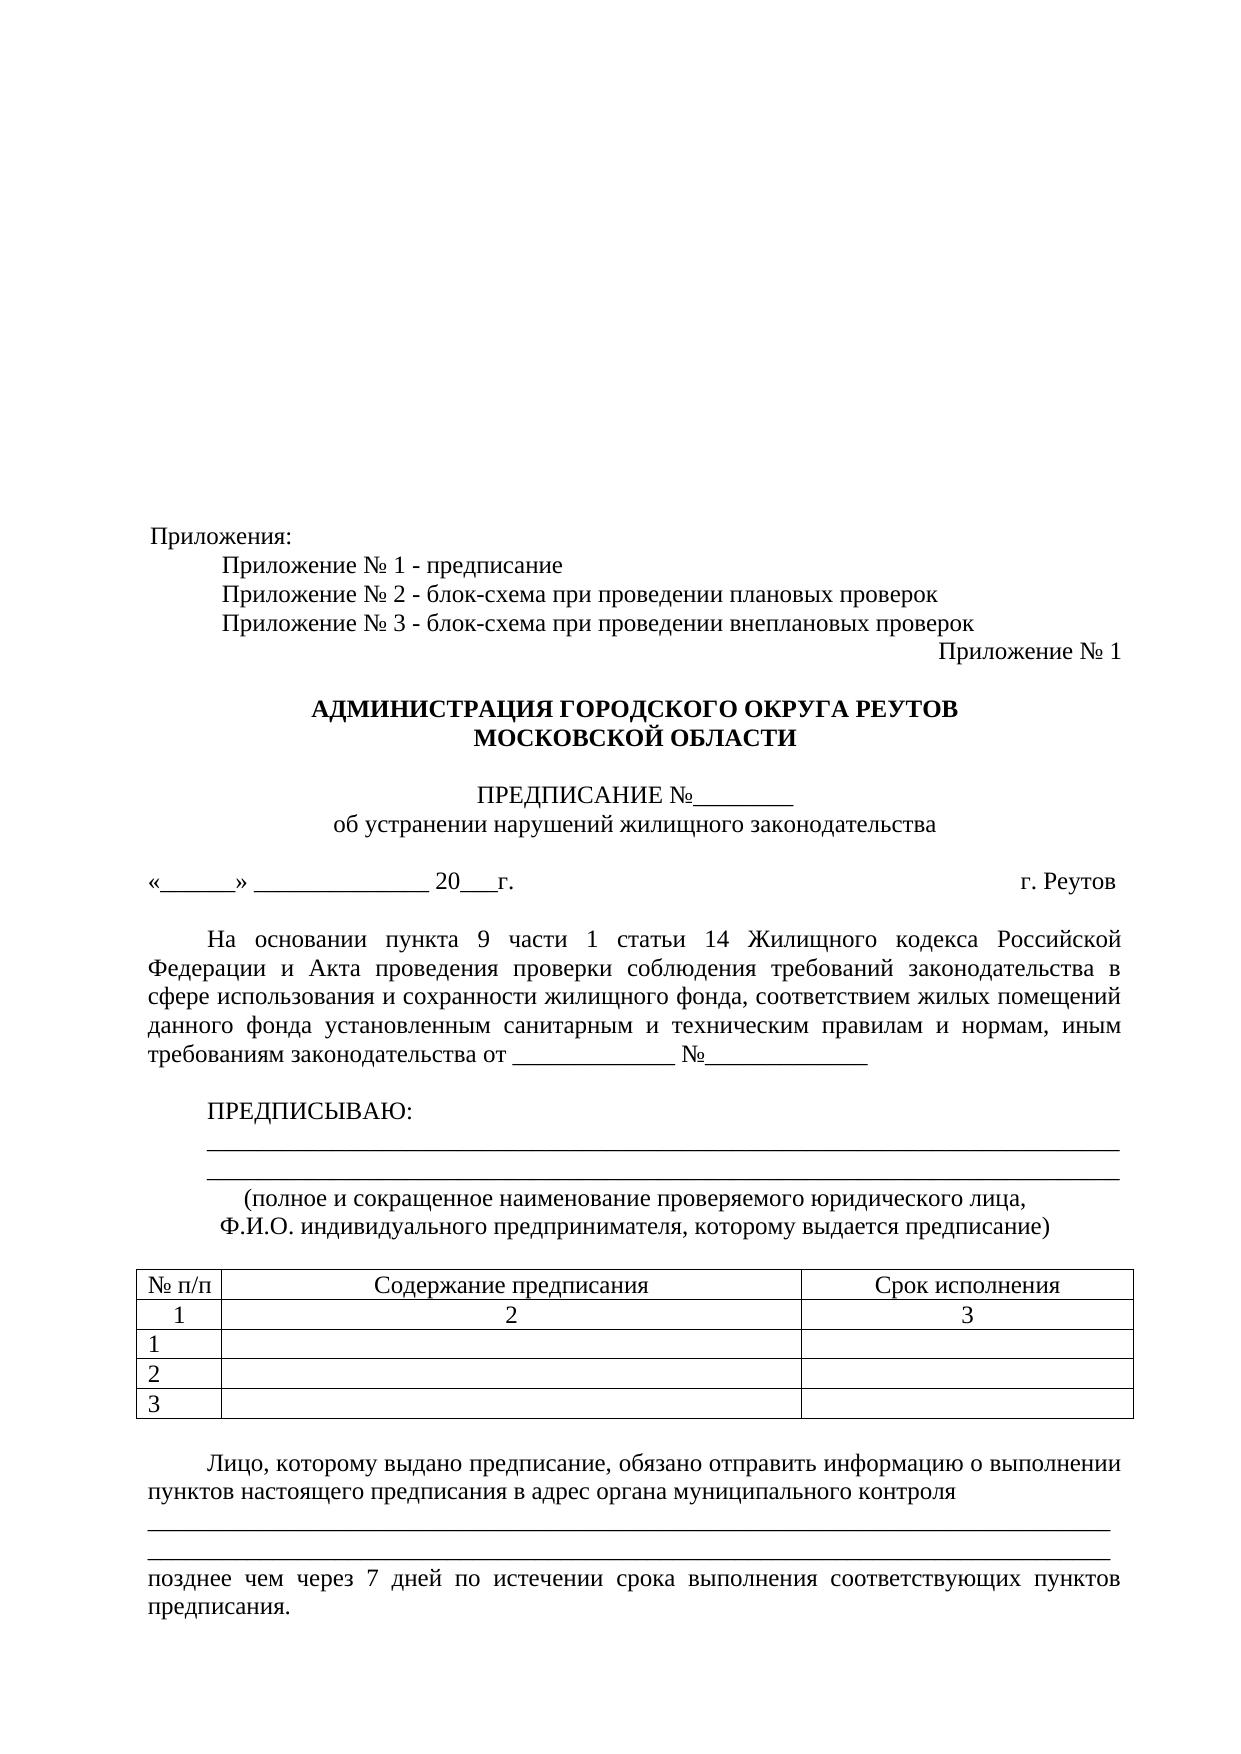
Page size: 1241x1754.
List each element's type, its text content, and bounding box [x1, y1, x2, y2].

text На основании пункта 9 части 1 статьи 14 Жилищного кодекса Российской Федерации и Акта проведения проверки соблюдения требований законодательства в сфере использования и сохранности жилищного фонда, соответствием жилых помещений данного фонда установленным санитарным и техническим правилам и нормам, иным требованиям законодательства от _____________ №_____________ [148, 924, 1122, 1068]
text Приложения: [150, 521, 1122, 550]
table_cell [222, 1389, 801, 1418]
text Приложение № 2 - блок-схема при проведении плановых проверок [222, 579, 1122, 608]
table_header Содержание предписания [222, 1270, 801, 1299]
table_cell 2 [137, 1359, 221, 1388]
text об устранении нарушений жилищного законодательства [148, 809, 1122, 838]
text Лицо, которому выдано предписание, обязано отправить информацию о выполнении пунктов настоящего предписания в адрес органа муниципального контроля [148, 1448, 1122, 1505]
text __________________________________________________________________________________________________________________________________________________________позднее чем через 7 дней по истечении срока выполнения соответствующих пунктов предписания. [148, 1505, 1122, 1620]
text ПРЕДПИСАНИЕ №________ [148, 780, 1122, 809]
table_cell 3 [802, 1300, 1133, 1328]
text «______» ______________ 20___г. г. Реутов [148, 866, 1122, 895]
table_header № п/п [137, 1270, 221, 1299]
text АДМИНИСТРАЦИЯ ГОРОДСКОГО ОКРУГА РЕУТОВ [148, 694, 1122, 723]
text (полное и сокращенное наименование проверяемого юридического лица, [148, 1183, 1122, 1211]
text Приложение № 3 - блок-схема при проведении внеплановых проверок [222, 608, 1122, 636]
table_cell 1 [137, 1300, 221, 1328]
table_header Срок исполнения [802, 1270, 1133, 1299]
table_cell [802, 1359, 1133, 1388]
table_cell [222, 1330, 801, 1358]
table_cell 1 [137, 1330, 221, 1358]
text ПРЕДПИСЫВАЮ: [148, 1096, 1122, 1125]
text __________________________________________________________________________________________________________________________________________________ [207, 1125, 1122, 1183]
table_cell [802, 1389, 1133, 1418]
table_cell [222, 1359, 801, 1388]
text МОСКОВСКОЙ ОБЛАСТИ [148, 723, 1122, 751]
text Приложение № 1 [148, 636, 1122, 665]
table_cell [802, 1330, 1133, 1358]
text Ф.И.О. индивидуального предпринимателя, которому выдается предписание) [148, 1211, 1122, 1240]
text Приложение № 1 - предписание [222, 550, 1122, 579]
table_cell 3 [137, 1389, 221, 1418]
table_cell 2 [222, 1300, 801, 1328]
